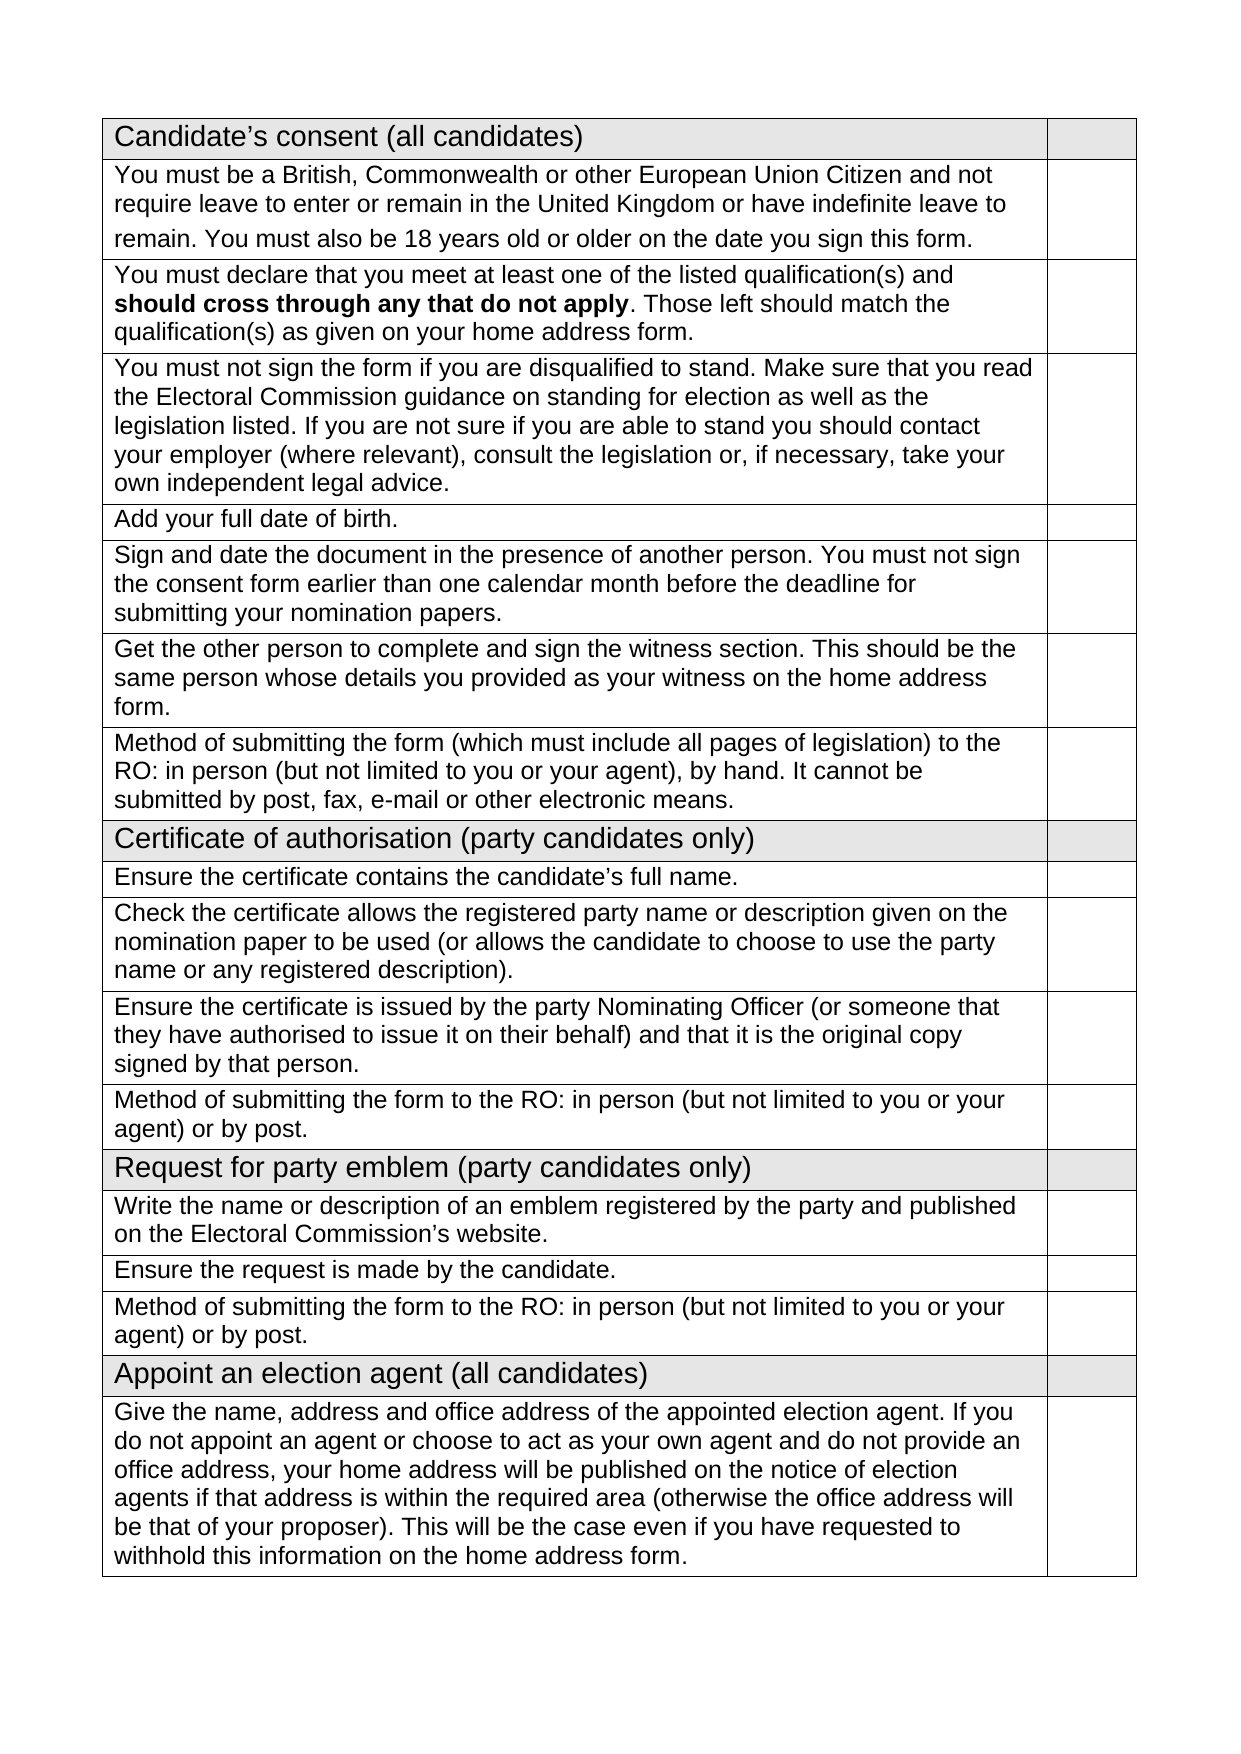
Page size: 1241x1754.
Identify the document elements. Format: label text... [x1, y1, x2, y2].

table_cell [1048, 1256, 1136, 1291]
table_cell Method of submitting the form to the RO: in person (but not limited to you or your agent) or by post. [103, 1292, 1047, 1355]
table_cell [1048, 634, 1136, 727]
table_cell Candidate’s consent (all candidates) [103, 119, 1047, 159]
table_cell [1048, 541, 1136, 633]
table_cell Method of submitting the form (which must include all pages of legislation) to the RO: in person (but not limited to you or your agent), by hand. It cannot be submitted by post, fax, e-mail or other electronic means. [103, 728, 1047, 820]
table_cell Method of submitting the form to the RO: in person (but not limited to you or your agent) or by post. [103, 1085, 1047, 1149]
table_cell [1048, 505, 1136, 539]
table_cell Request for party emblem (party candidates only) [103, 1150, 1047, 1190]
table_cell [1048, 260, 1136, 352]
table_cell Add your full date of birth. [103, 505, 1047, 539]
table_cell [1048, 160, 1136, 259]
table_cell Write the name or description of an emblem registered by the party and published on the Electoral Commission’s website. [103, 1191, 1047, 1254]
table_cell You must declare that you meet at least one of the listed qualification(s) and should cross through any that do not apply. Those left should match the qualification(s) as given on your home address form. [103, 260, 1047, 352]
table_cell [1048, 1191, 1136, 1254]
table_cell [1048, 1150, 1136, 1190]
table_cell Get the other person to complete and sign the witness section. This should be the same person whose details you provided as your witness on the home address form. [103, 634, 1047, 727]
table_cell [1048, 821, 1136, 861]
table_cell Ensure the certificate contains the candidate’s full name. [103, 862, 1047, 897]
table_cell [1048, 728, 1136, 820]
table_cell Ensure the certificate is issued by the party Nominating Officer (or someone that they have authorised to issue it on their behalf) and that it is the original copy signed by that person. [103, 992, 1047, 1084]
table_cell [1048, 1356, 1136, 1396]
table_cell Give the name, address and office address of the appointed election agent. If you do not appoint an agent or choose to act as your own agent and do not provide an office address, your home address will be published on the notice of election agents if that address is within the required area (otherwise the office address will be that of your proposer). This will be the case even if you have requested to withhold this information on the home address form. [103, 1397, 1047, 1576]
table_cell [1048, 862, 1136, 897]
table_cell Sign and date the document in the presence of another person. You must not sign the consent form earlier than one calendar month before the deadline for submitting your nomination papers. [103, 541, 1047, 633]
table_cell [1048, 1397, 1136, 1576]
table_cell [1048, 898, 1136, 991]
table_cell [1048, 354, 1136, 503]
table_cell You must be a British, Commonwealth or other European Union Citizen and not require leave to enter or remain in the United Kingdom or have indefinite leave to remain. You must also be 18 years old or older on the date you sign this form. [103, 160, 1047, 259]
table_cell Check the certificate allows the registered party name or description given on the nomination paper to be used (or allows the candidate to choose to use the party name or any registered description). [103, 898, 1047, 991]
table_cell Certificate of authorisation (party candidates only) [103, 821, 1047, 861]
table_cell You must not sign the form if you are disqualified to stand. Make sure that you read the Electoral Commission guidance on standing for election as well as the legislation listed. If you are not sure if you are able to stand you should contact your employer (where relevant), consult the legislation or, if necessary, take your own independent legal advice. [103, 354, 1047, 503]
table_cell Appoint an election agent (all candidates) [103, 1356, 1047, 1396]
table_cell [1048, 1292, 1136, 1355]
table_cell [1048, 992, 1136, 1084]
table_cell [1048, 1085, 1136, 1149]
table_cell Ensure the request is made by the candidate. [103, 1256, 1047, 1291]
table_cell [1048, 119, 1136, 159]
